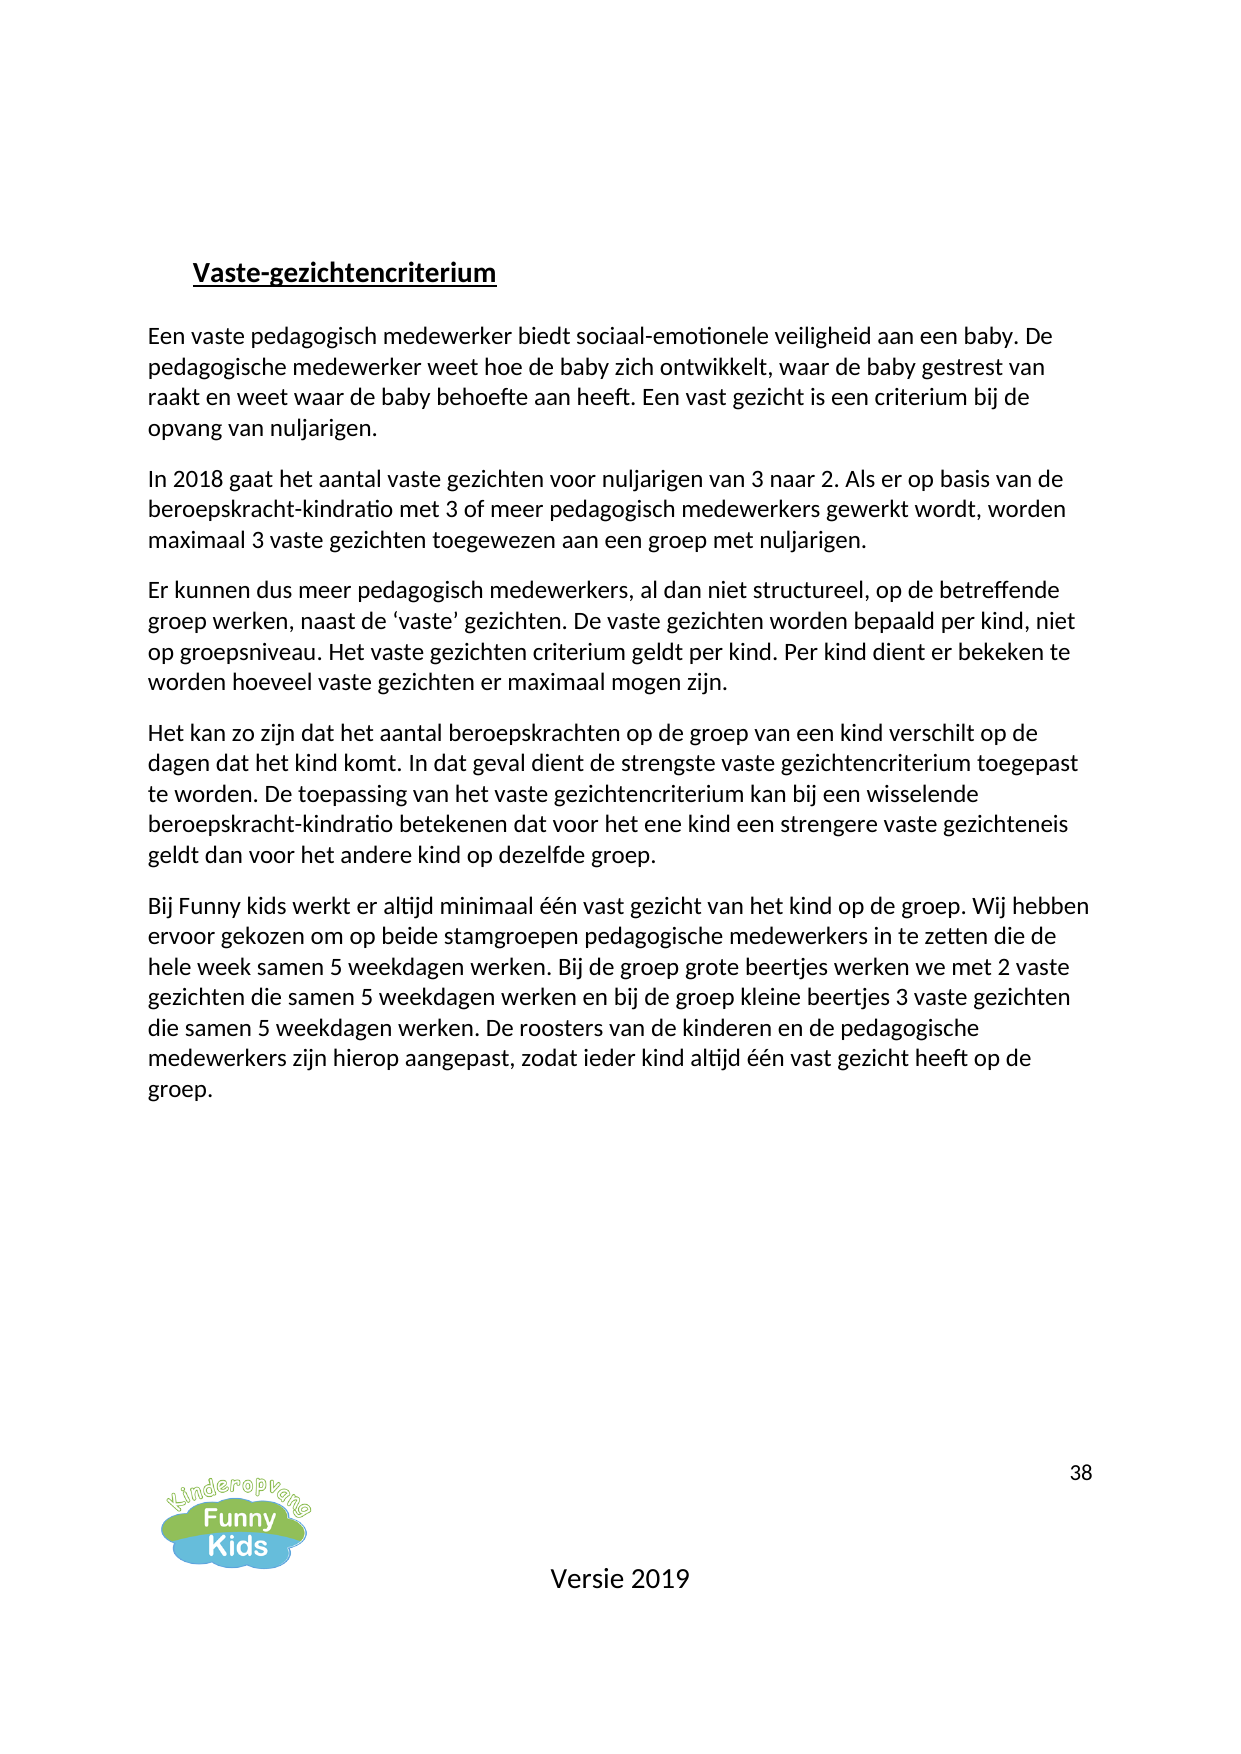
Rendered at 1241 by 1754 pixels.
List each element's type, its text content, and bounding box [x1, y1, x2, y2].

picture [147, 1457, 330, 1589]
text In 2018 gaat het aantal vaste gezichten voor nuljarigen van 3 naar 2. Als er op basis van de beroepskracht-kindratio met 3 of meer pedagogisch medewerkers gewerkt wordt, worden maximaal 3 vaste gezichten toegewezen aan een groep met nuljarigen. [148, 463, 1093, 554]
subtitle Vaste-gezichtencriterium [148, 213, 1093, 290]
text Een vaste pedagogisch medewerker biedt sociaal-emotionele veiligheid aan een baby. De pedagogische medewerker weet hoe de baby zich ontwikkelt, waar de baby gestrest van raakt en weet waar de baby behoefte aan heeft. Een vast gezicht is een criterium bij de opvang van nuljarigen. [148, 320, 1093, 442]
text Bij Funny kids werkt er altijd minimaal één vast gezicht van het kind op de groep. Wij hebben ervoor gekozen om op beide stamgroepen pedagogische medewerkers in te zetten die de hele week samen 5 weekdagen werken. Bij de groep grote beertjes werken we met 2 vaste gezichten die samen 5 weekdagen werken en bij de groep kleine beertjes 3 vaste gezichten die samen 5 weekdagen werken. De roosters van de kinderen en de pedagogische medewerkers zijn hierop aangepast, zodat ieder kind altijd één vast gezicht heeft op de groep. [148, 890, 1093, 1104]
text Er kunnen dus meer pedagogisch medewerkers, al dan niet structureel, op de betreffende groep werken, naast de ‘vaste’ gezichten. De vaste gezichten worden bepaald per kind, niet op groepsniveau. Het vaste gezichten criterium geldt per kind. Per kind dient er bekeken te worden hoeveel vaste gezichten er maximaal mogen zijn. [148, 575, 1093, 697]
text Het kan zo zijn dat het aantal beroepskrachten op de groep van een kind verschilt op de dagen dat het kind komt. In dat geval dient de strengste vaste gezichtencriterium toegepast te worden. De toepassing van het vaste gezichtencriterium kan bij een wisselende beroepskracht-kindratio betekenen dat voor het ene kind een strengere vaste gezichteneis geldt dan voor het andere kind op dezelfde groep. [148, 717, 1093, 870]
